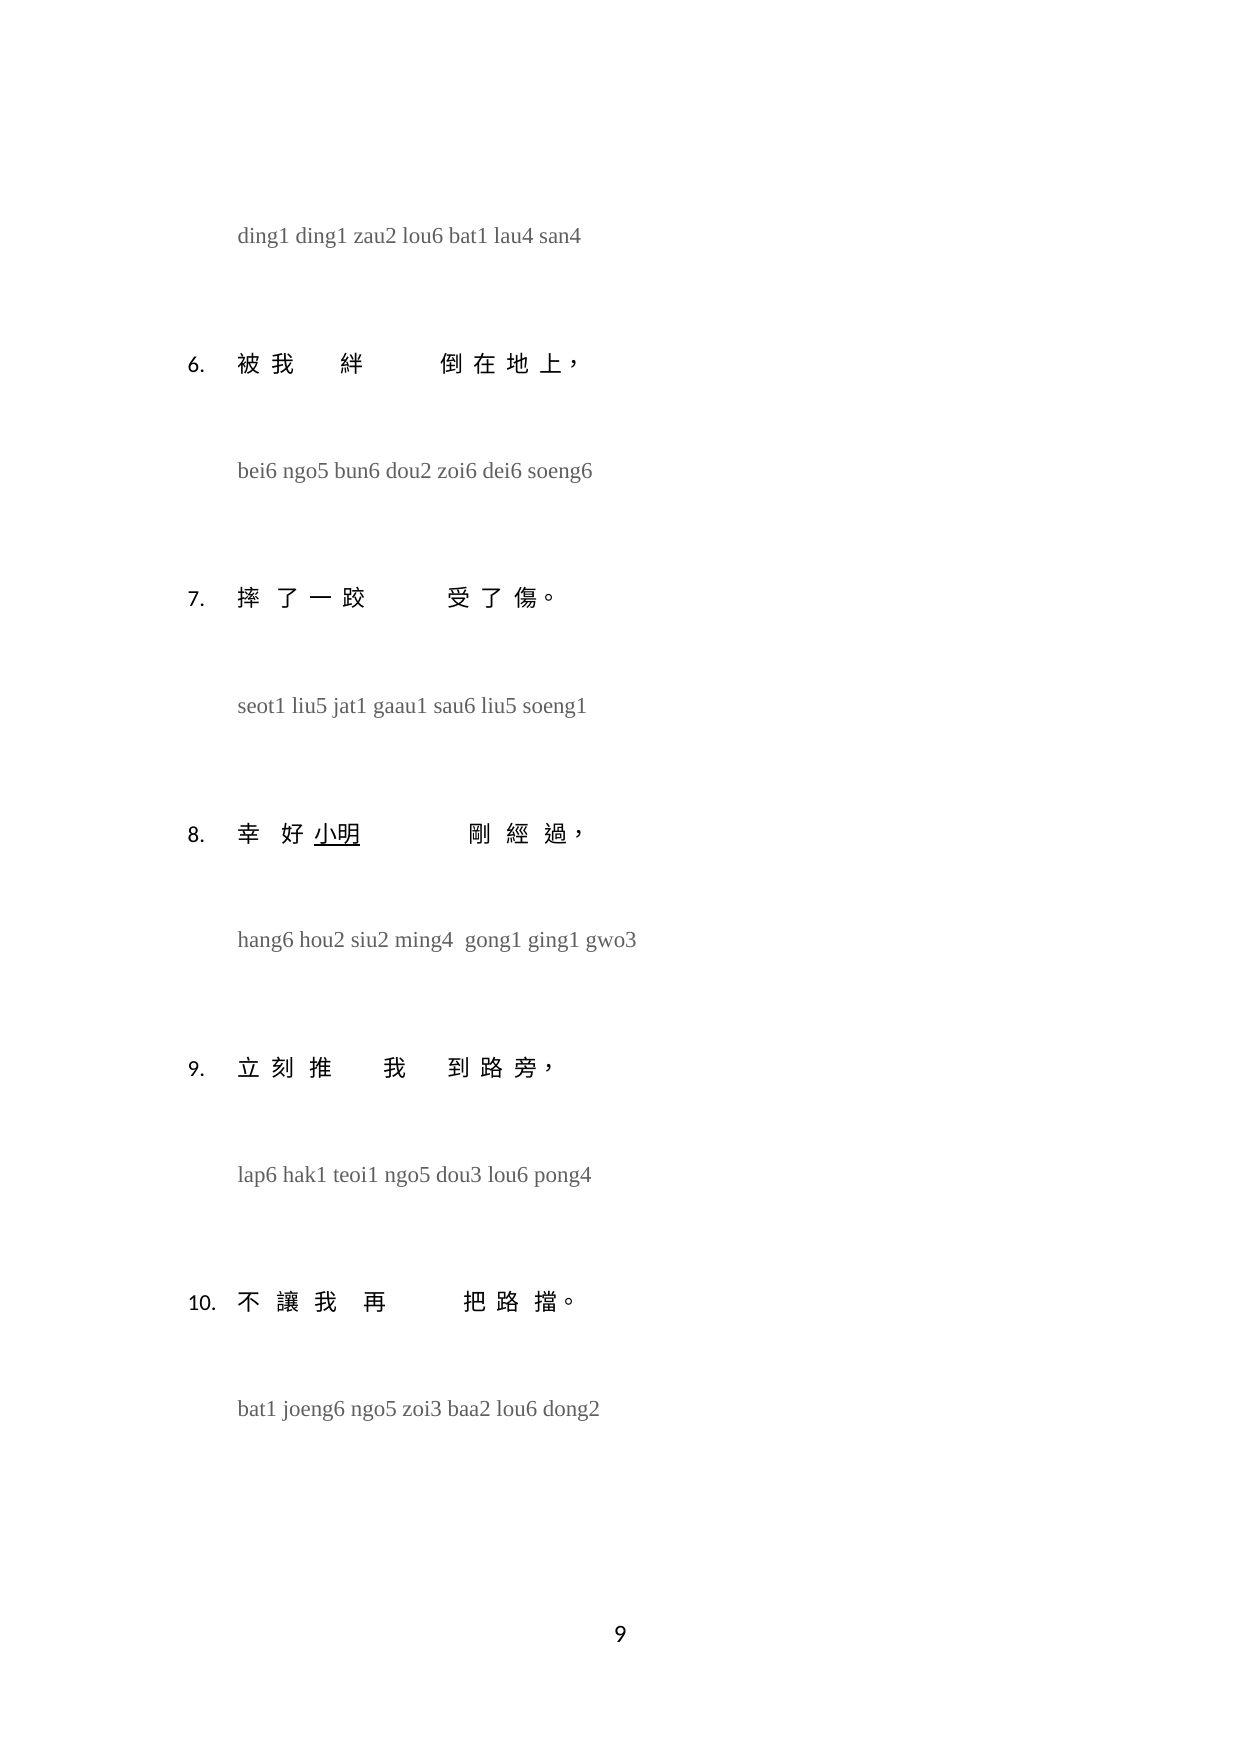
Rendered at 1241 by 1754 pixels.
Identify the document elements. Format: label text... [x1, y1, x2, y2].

list 被 我 絆 倒 在 地 上， [187, 310, 1053, 417]
list 摔 了 一 跤 受 了 傷。 [187, 544, 1053, 651]
list seot1 liu5 jat1 gaau1 sau6 liu5 soeng1 [237, 651, 1053, 758]
list bei6 ngo5 bun6 dou2 zoi6 dei6 soeng6 [237, 417, 1053, 524]
list 立 刻 推 我 到 路 旁， [187, 1014, 1053, 1121]
list hang6 hou2 siu2 ming4 gong1 ging1 gwo3 [237, 886, 1053, 993]
list bat1 joeng6 ngo5 zoi3 baa2 lou6 dong2 [237, 1355, 1053, 1462]
list 幸 好 小明 剛 經 過， [187, 779, 1053, 886]
list ding1 ding1 zau2 lou6 bat1 lau4 san4 [237, 182, 1053, 289]
list 不 讓 我 再 把 路 擋。 [187, 1248, 1053, 1355]
list lap6 hak1 teoi1 ngo5 dou3 lou6 pong4 [237, 1121, 1053, 1227]
